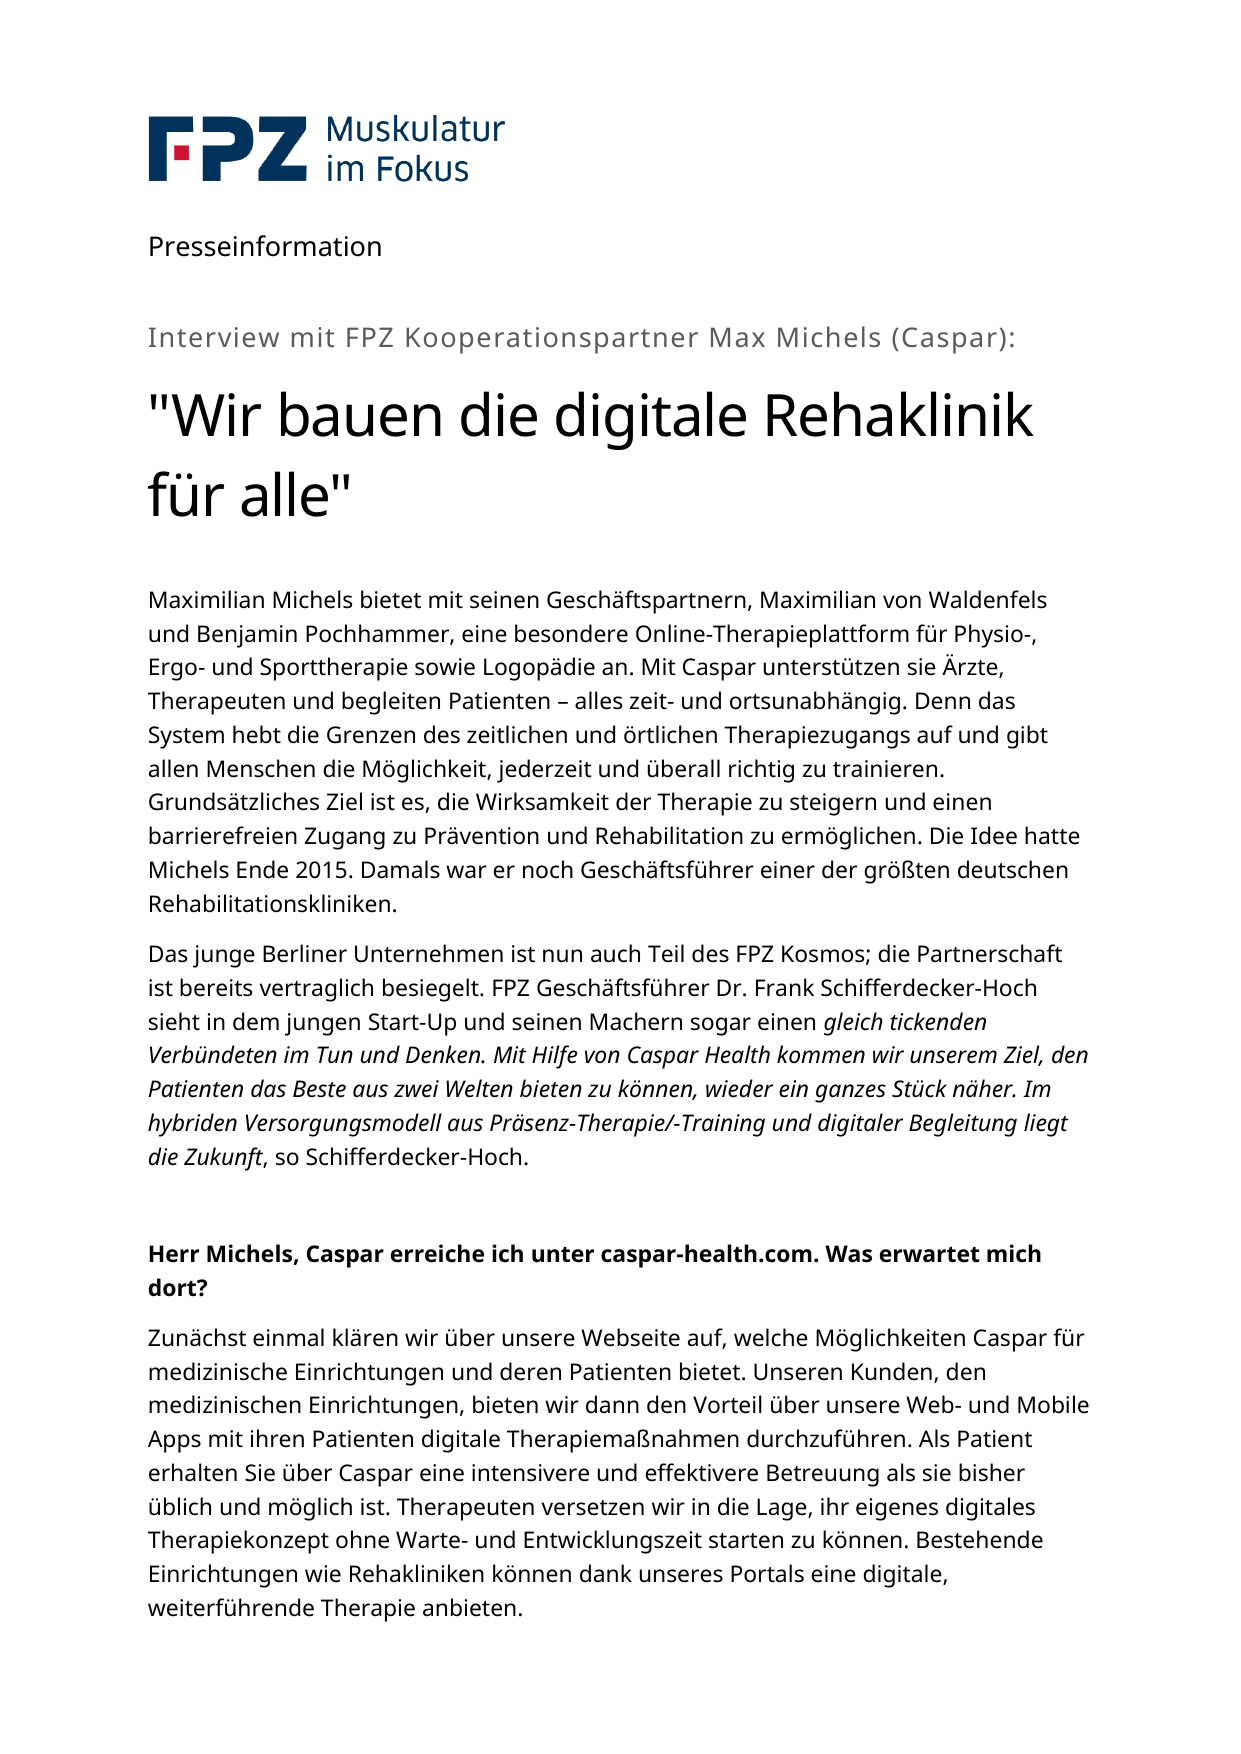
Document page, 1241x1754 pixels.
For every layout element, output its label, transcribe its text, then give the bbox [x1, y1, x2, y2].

subtitle Interview mit FPZ Kooperationspartner Max Michels (Caspar): [148, 318, 1093, 355]
subtitle Presseinformation [148, 228, 1093, 265]
picture [147, 73, 548, 224]
text Maximilian Michels bietet mit seinen Geschäftspartnern, Maximilian von Waldenfels und Benjamin Pochhammer, eine besondere Online-Therapieplattform für Physio-, Ergo- und Sporttherapie sowie Logopädie an. Mit Caspar unterstützen sie Ärzte, Therapeuten und begleiten Patienten – alles zeit- und ortsunabhängig. Denn das System hebt die Grenzen des zeitlichen und örtlichen Therapiezugangs auf und gibt allen Menschen die Möglichkeit, jederzeit und überall richtig zu trainieren. Grundsätzliches Ziel ist es, die Wirksamkeit der Therapie zu steigern und einen barrierefreien Zugang zu Prävention und Rehabilitation zu ermöglichen. Die Idee hatte Michels Ende 2015. Damals war er noch Geschäftsführer einer der größten deutschen Rehabilitationskliniken. [148, 584, 1093, 919]
text Das junge Berliner Unternehmen ist nun auch Teil des FPZ Kosmos; die Partnerschaft ist bereits vertraglich besiegelt. FPZ Geschäftsführer Dr. Frank Schifferdecker-Hoch sieht in dem jungen Start-Up und seinen Machern sogar einen gleich tickenden Verbündeten im Tun und Denken. Mit Hilfe von Caspar Health kommen wir unserem Ziel, den Patienten das Beste aus zwei Welten bieten zu können, wieder ein ganzes Stück näher. Im hybriden Versorgungsmodell aus Präsenz-Therapie/-Training und digitaler Begleitung liegt die Zukunft, so Schifferdecker-Hoch. [148, 938, 1093, 1172]
text Zunächst einmal klären wir über unsere Webseite auf, welche Möglichkeiten Caspar für medizinische Einrichtungen und deren Patienten bietet. Unseren Kunden, den medizinischen Einrichtungen, bieten wir dann den Vorteil über unsere Web- und Mobile Apps mit ihren Patienten digitale Therapiemaßnahmen durchzuführen. Als Patient erhalten Sie über Caspar eine intensivere und effektivere Betreuung als sie bisher üblich und möglich ist. Therapeuten versetzen wir in die Lage, ihr eigenes digitales Therapiekonzept ohne Warte- und Entwicklungszeit starten zu können. Bestehende Einrichtungen wie Rehakliniken können dank unseres Portals eine digitale, weiterführende Therapie anbieten. [148, 1322, 1093, 1623]
text Herr Michels, Caspar erreiche ich unter caspar-health.com. Was erwartet mich dort? [148, 1238, 1093, 1303]
title "Wir bauen die digitale Rehaklinik für alle" [148, 374, 1093, 533]
